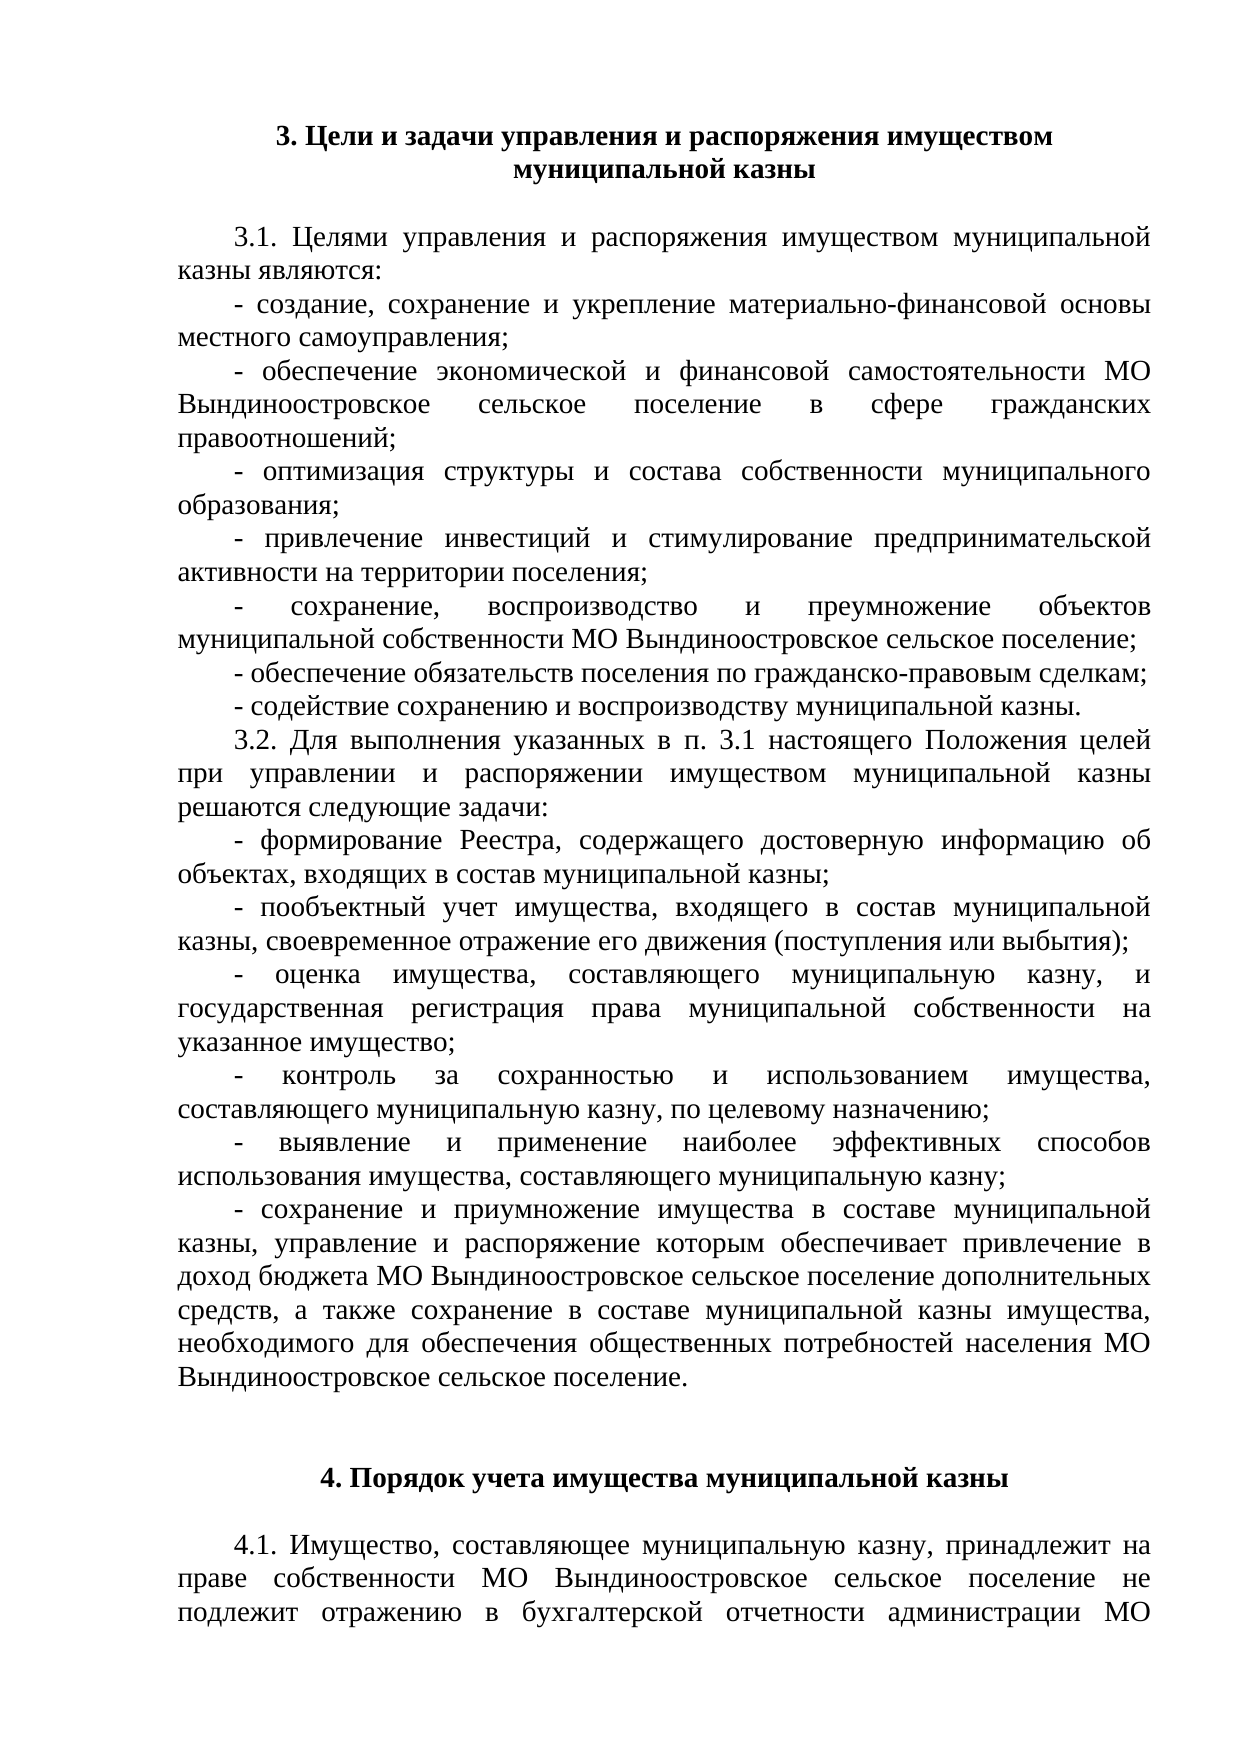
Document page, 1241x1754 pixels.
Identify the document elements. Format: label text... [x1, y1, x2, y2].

text 3.2. Для выполнения указанных в п. 3.1 настоящего Положения целей при управлении и распоряжении имуществом муниципальной казны решаются следующие задачи: [177, 722, 1152, 822]
text - формирование Реестра, содержащего достоверную информацию об объектах, входящих в состав муниципальной казны; [177, 822, 1152, 889]
text - контроль за сохранностью и использованием имущества, составляющего муниципальную казну, по целевому назначению; [177, 1057, 1152, 1124]
text - содействие сохранению и воспроизводству муниципальной казны. [177, 688, 1152, 722]
text - обеспечение обязательств поселения по гражданско-правовым сделкам; [177, 655, 1152, 688]
text 3.1. Целями управления и распоряжения имуществом муниципальной казны являются: [177, 219, 1152, 286]
text - оценка имущества, составляющего муниципальную казну, и государственная регистрация права муниципальной собственности на указанное имущество; [177, 957, 1152, 1057]
text - оптимизация структуры и состава собственности муниципального образования; [177, 453, 1152, 521]
text 4. Порядок учета имущества муниципальной казны [177, 1460, 1152, 1493]
text - создание, сохранение и укрепление материально-финансовой основы местного самоуправления; [177, 286, 1152, 353]
text - выявление и применение наиболее эффективных способов использования имущества, составляющего муниципальную казну; [177, 1124, 1152, 1191]
text - сохранение, воспроизводство и преумножение объектов муниципальной собственности МО Вындиноостровское сельское поселение; [177, 588, 1152, 655]
text - привлечение инвестиций и стимулирование предпринимательской активности на территории поселения; [177, 521, 1152, 588]
text муниципальной казны [177, 152, 1152, 185]
text - пообъектный учет имущества, входящего в состав муниципальной казны, своевременное отражение его движения (поступления или выбытия); [177, 889, 1152, 957]
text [177, 1527, 1152, 1627]
text - сохранение и приумножение имущества в составе муниципальной казны, управление и распоряжение которым обеспечивает привлечение в доход бюджета МО Вындиноостровское сельское поселение дополнительных средств, а также сохранение в составе муниципальной казны имущества, необходимого для обеспечения общественных потребностей населения МО Вындиноостровское сельское поселение. [177, 1191, 1152, 1393]
text - обеспечение экономической и финансовой самостоятельности МО Вындиноостровское сельское поселение в сфере гражданских правоотношений; [177, 353, 1152, 453]
text 3. Цели и задачи управления и распоряжения имуществом [177, 118, 1152, 152]
